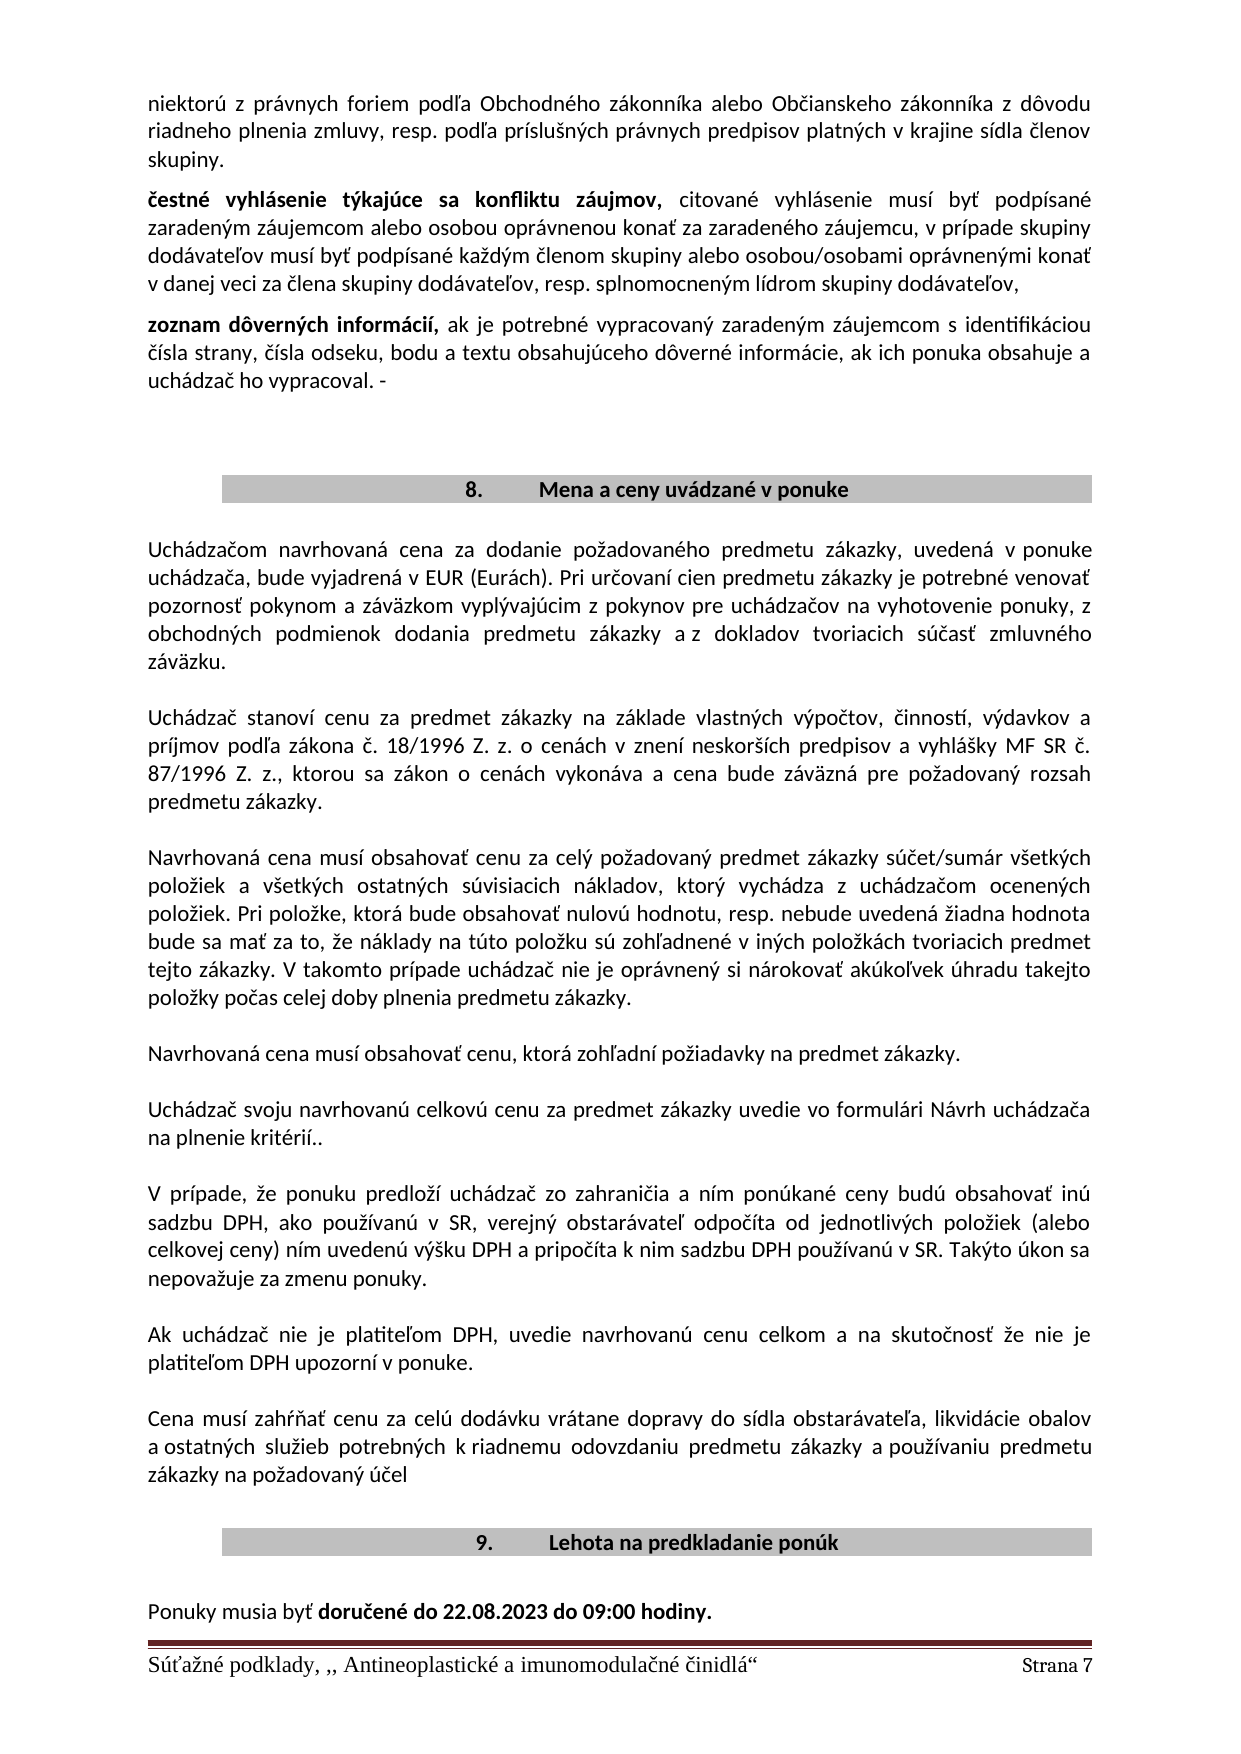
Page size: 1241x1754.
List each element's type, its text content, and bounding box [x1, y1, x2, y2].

text Cena musí zahŕňať cenu za celú dodávku vrátane dopravy do sídla obstarávateľa, likvidácie obalov a ostatných služieb potrebných k riadnemu odovzdaniu predmetu zákazky a používaniu predmetu zákazky na požadovaný účel [148, 1404, 1092, 1488]
text Ponuky musia byť doručené do 22.08.2023 do 09:00 hodiny. [148, 1597, 1092, 1625]
text Ak uchádzač nie je platiteľom DPH, uvedie navrhovanú cenu celkom a na skutočnosť že nie je platiteľom DPH upozorní v ponuke. [148, 1320, 1092, 1376]
text Navrhovaná cena musí obsahovať cenu za celý požadovaný predmet zákazky súčet/sumár všetkých položiek a všetkých ostatných súvisiacich nákladov, ktorý vychádza z uchádzačom ocenených položiek. Pri položke, ktorá bude obsahovať nulovú hodnotu, resp. nebude uvedená žiadna hodnota bude sa mať za to, že náklady na túto položku sú zohľadnené v iných položkách tvoriacich predmet tejto zákazky. V takomto prípade uchádzač nie je oprávnený si nárokovať akúkoľvek úhradu takejto položky počas celej doby plnenia predmetu zákazky. [148, 843, 1092, 1011]
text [148, 89, 1092, 173]
text čestné vyhlásenie týkajúce sa konfliktu záujmov, citované vyhlásenie musí byť podpísané zaradeným záujemcom alebo osobou oprávnenou konať za zaradeného záujemcu, v prípade skupiny dodávateľov musí byť podpísané každým členom skupiny alebo osobou/osobami oprávnenými konať v danej veci za člena skupiny dodávateľov, resp. splnomocneným lídrom skupiny dodávateľov, [148, 185, 1092, 297]
text Uchádzačom navrhovaná cena za dodanie požadovaného predmetu zákazky, uvedená v ponuke uchádzača, bude vyjadrená v EUR (Eurách). Pri určovaní cien predmetu zákazky je potrebné venovať pozornosť pokynom a záväzkom vyplývajúcim z pokynov pre uchádzačov na vyhotovenie ponuky, z obchodných podmienok dodania predmetu zákazky a z dokladov tvoriacich súčasť zmluvného záväzku. [148, 535, 1092, 675]
text Uchádzač svoju navrhovanú celkovú cenu za predmet zákazky uvedie vo formulári Návrh uchádzača na plnenie kritérií.. [148, 1096, 1092, 1152]
text Uchádzač stanoví cenu za predmet zákazky na základe vlastných výpočtov, činností, výdavkov a príjmov podľa zákona č. 18/1996 Z. z. o cenách v znení neskorších predpisov a vyhlášky MF SR č. 87/1996 Z. z., ktorou sa zákon o cenách vykonáva a cena bude záväzná pre požadovaný rozsah predmetu zákazky. [148, 703, 1092, 815]
list Mena a ceny uvádzané v ponuke [222, 475, 1092, 503]
text zoznam dôverných informácií, ak je potrebné vypracovaný zaradeným záujemcom s identifikáciou čísla strany, čísla odseku, bodu a textu obsahujúceho dôverné informácie, ak ich ponuka obsahuje a uchádzač ho vypracoval. - [148, 310, 1092, 394]
text Navrhovaná cena musí obsahovať cenu, ktorá zohľadní požiadavky na predmet zákazky. [148, 1039, 1092, 1067]
text V prípade, že ponuku predloží uchádzač zo zahraničia a ním ponúkané ceny budú obsahovať inú sadzbu DPH, ako používanú v SR, verejný obstarávateľ odpočíta od jednotlivých položiek (alebo celkovej ceny) ním uvedenú výšku DPH a pripočíta k nim sadzbu DPH používanú v SR. Takýto úkon sa nepovažuje za zmenu ponuky. [148, 1179, 1092, 1292]
list Lehota na predkladanie ponúk [222, 1528, 1092, 1556]
